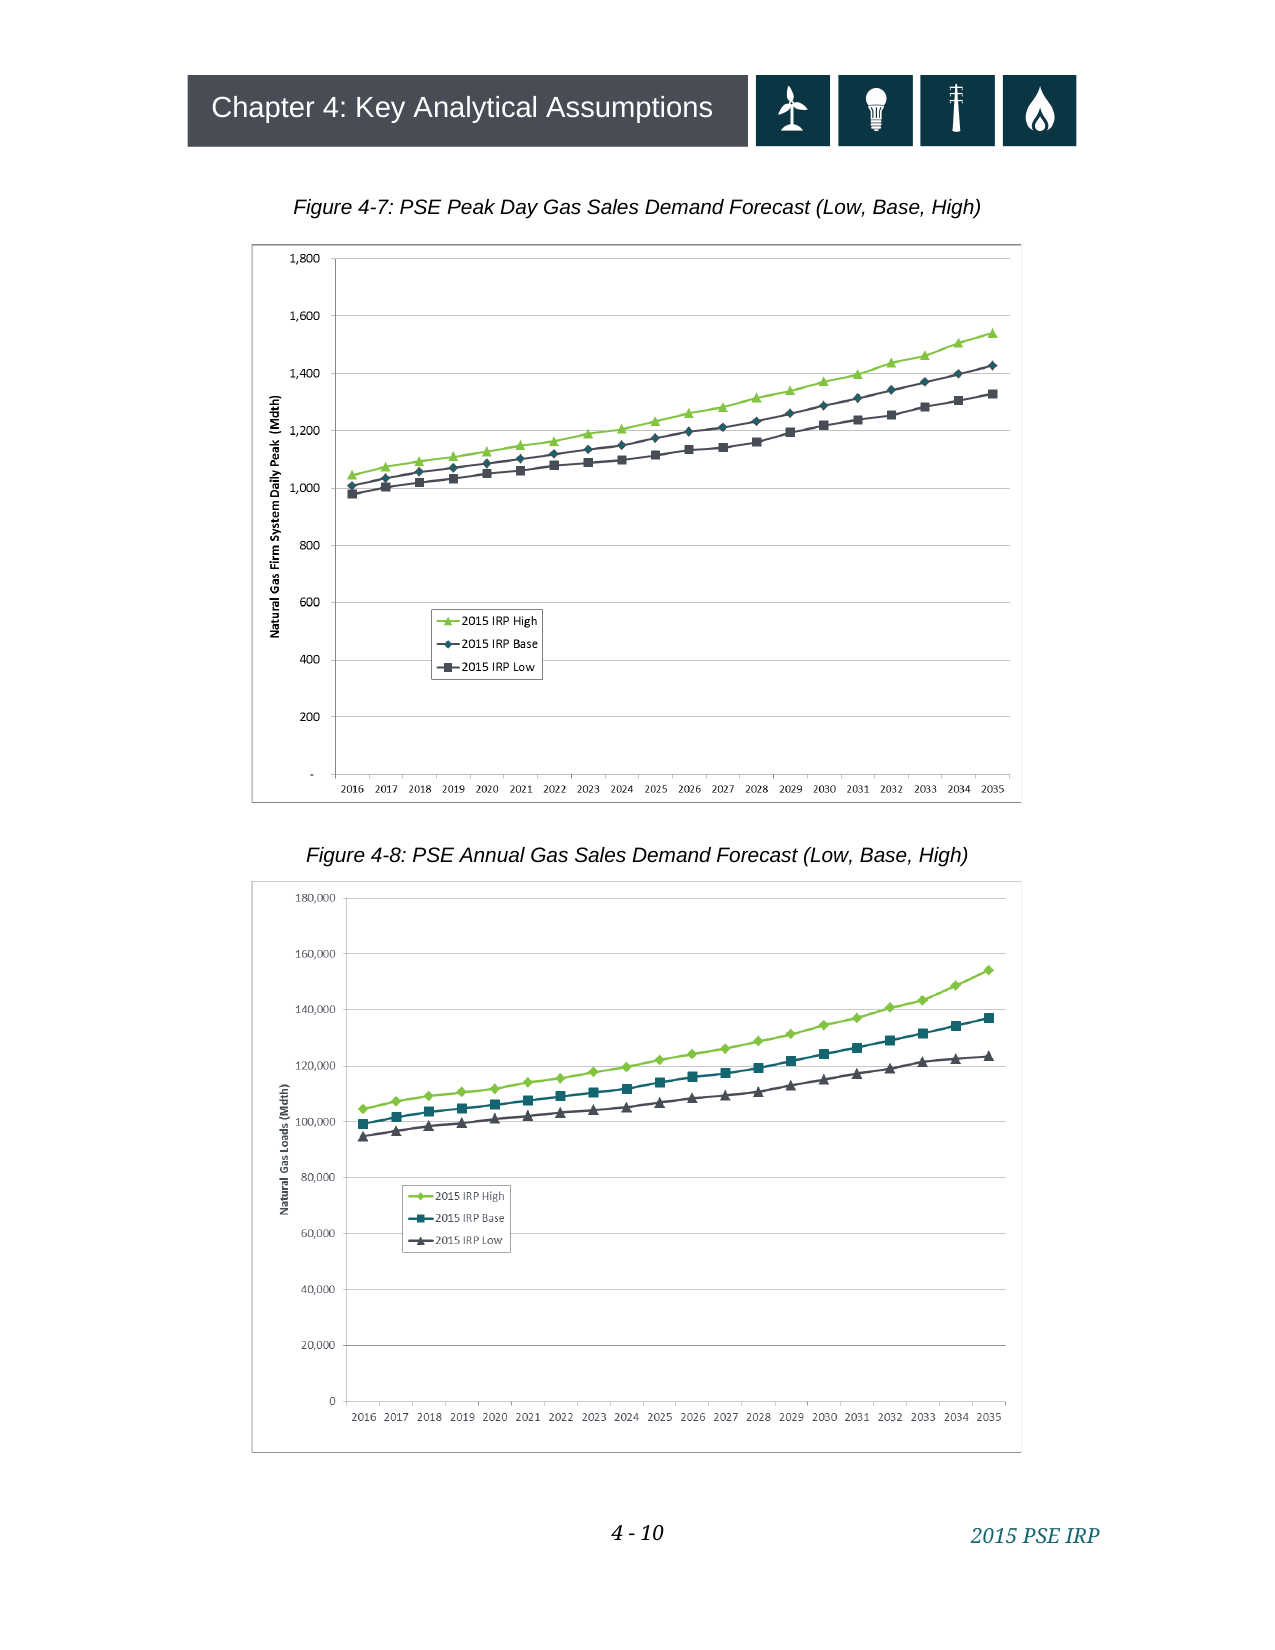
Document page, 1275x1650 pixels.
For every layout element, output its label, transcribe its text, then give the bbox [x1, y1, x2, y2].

text Figure 4-7: PSE Peak Day Gas Sales Demand Forecast (Low, Base, High) [187, 187, 1087, 221]
picture [251, 881, 1022, 1453]
picture [251, 244, 1022, 803]
picture [187, 75, 1077, 149]
text Figure 4-8: PSE Annual Gas Sales Demand Forecast (Low, Base, High) [187, 836, 1087, 869]
